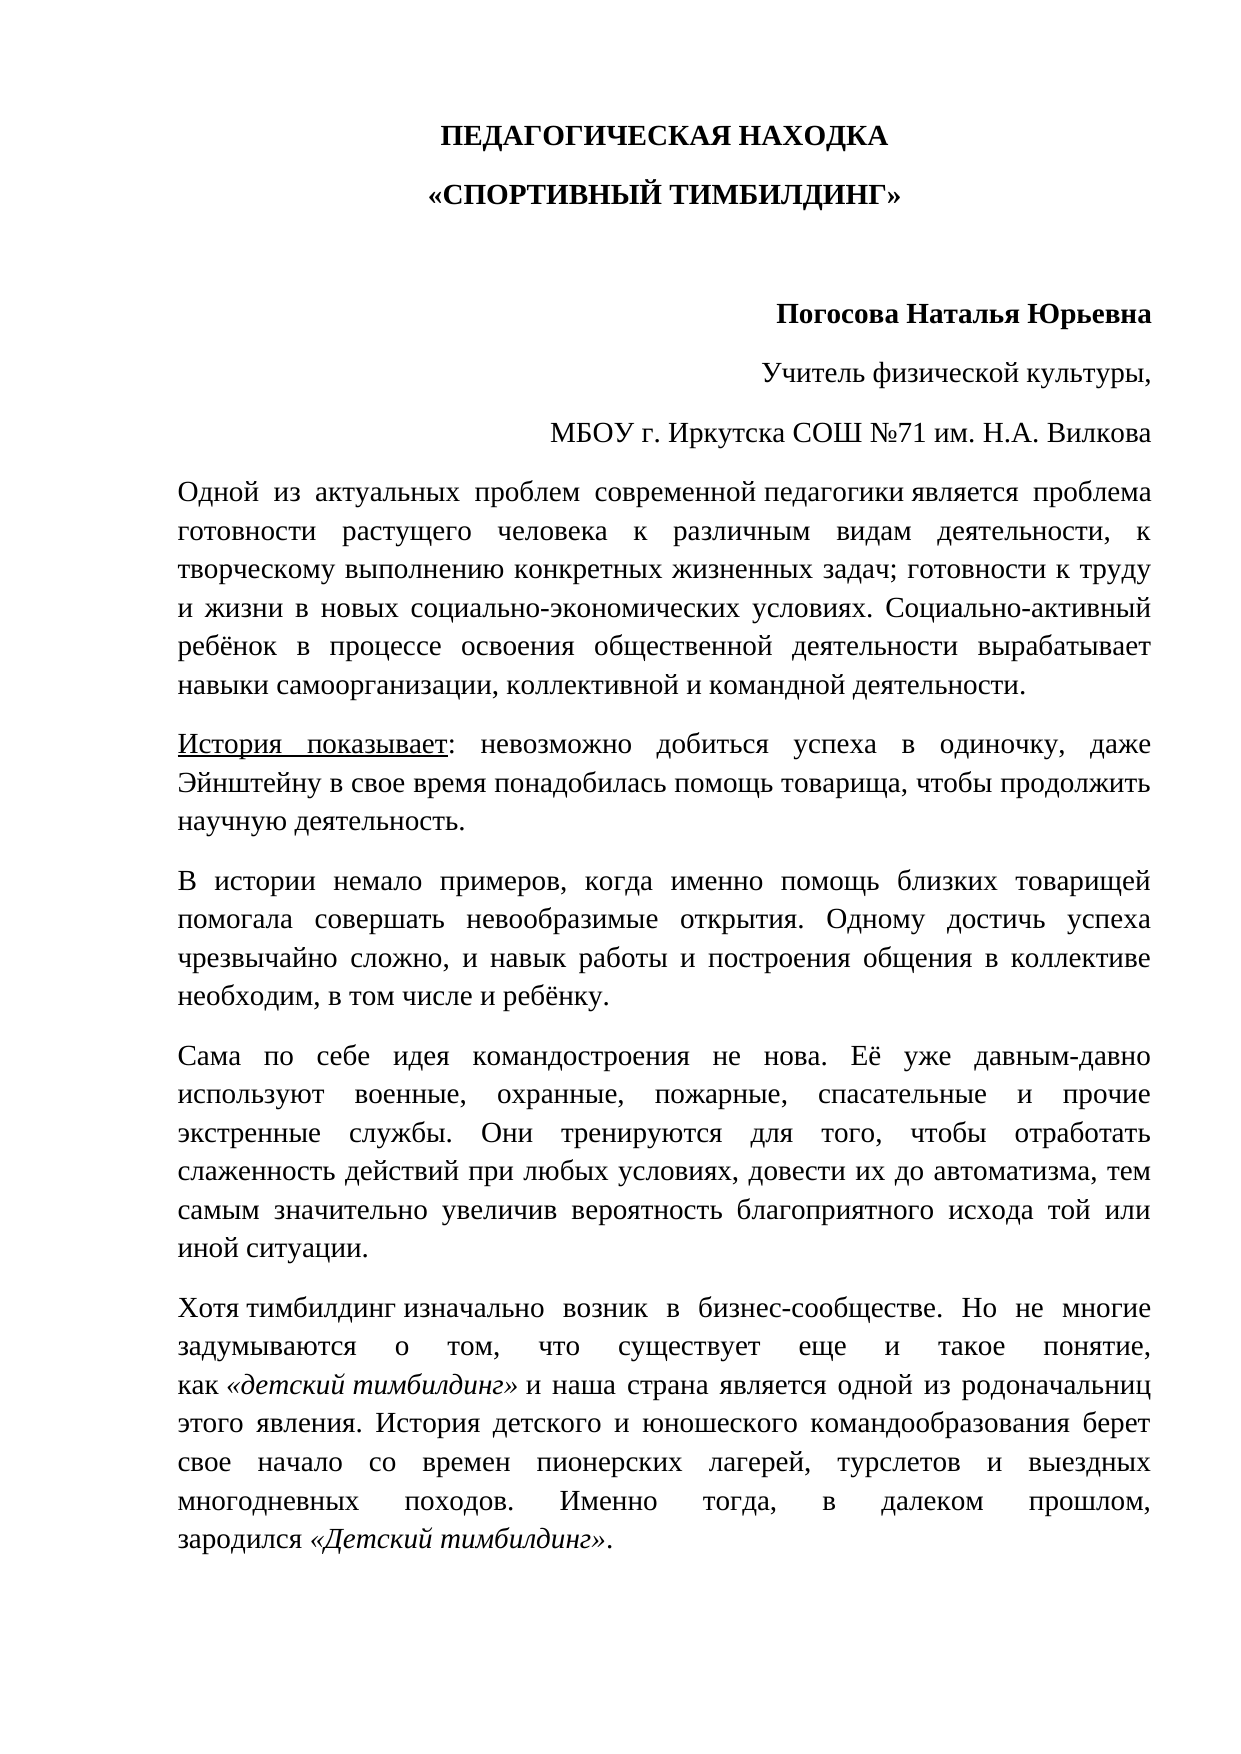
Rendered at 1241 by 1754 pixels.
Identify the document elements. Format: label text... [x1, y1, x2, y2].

text «СПОРТИВНЫЙ ТИМБИЛДИНГ» [177, 177, 1152, 211]
text Погосова Наталья Юрьевна [177, 296, 1152, 330]
text Одной из актуальных проблем современной педагогики является проблема готовности растущего человека к различным видам деятельности, к творческому выполнению конкретных жизненных задач; готовности к труду и жизни в новых социально-экономических условиях. Социально-активный ребёнок в процессе освоения общественной деятельности вырабатывает навыки самоорганизации, коллективной и командной деятельности. [177, 474, 1152, 701]
text Сама по себе идея командостроения не нова. Её уже давным-давно используют военные, охранные, пожарные, спасательные и прочие экстренные службы. Они тренируются для того, чтобы отработать слаженность действий при любых условиях, довести их до автоматизма, тем самым значительно увеличив вероятность благоприятного исхода той или иной ситуации. [177, 1038, 1152, 1264]
text МБОУ г. Иркутска СОШ №71 им. Н.А. Вилкова [177, 415, 1152, 448]
text В истории немало примеров, когда именно помощь близких товарищей помогала совершать невообразимые открытия. Одному достичь успеха чрезвычайно сложно, и навык работы и построения общения в коллективе необходим, в том числе и ребёнку. [177, 863, 1152, 1012]
text Учитель физической культуры, [177, 356, 1152, 389]
text ПЕДАГОГИЧЕСКАЯ НАХОДКА [177, 118, 1152, 152]
text Хотя тимбилдинг изначально возник в бизнес-сообществе. Но не многие задумываются о том, что существует еще и такое понятие, как «детский тимбилдинг» и наша страна является одной из родоначальниц этого явления. История детского и юношеского командообразования берет свое начало со времен пионерских лагерей, турслетов и выездных многодневных походов. Именно тогда, в далеком прошлом, зародился «Детский тимбилдинг». [177, 1290, 1152, 1555]
text История показывает: невозможно добиться успеха в одиночку, даже Эйнштейну в свое время понадобилась помощь товарища, чтобы продолжить научную деятельность. [177, 726, 1152, 837]
